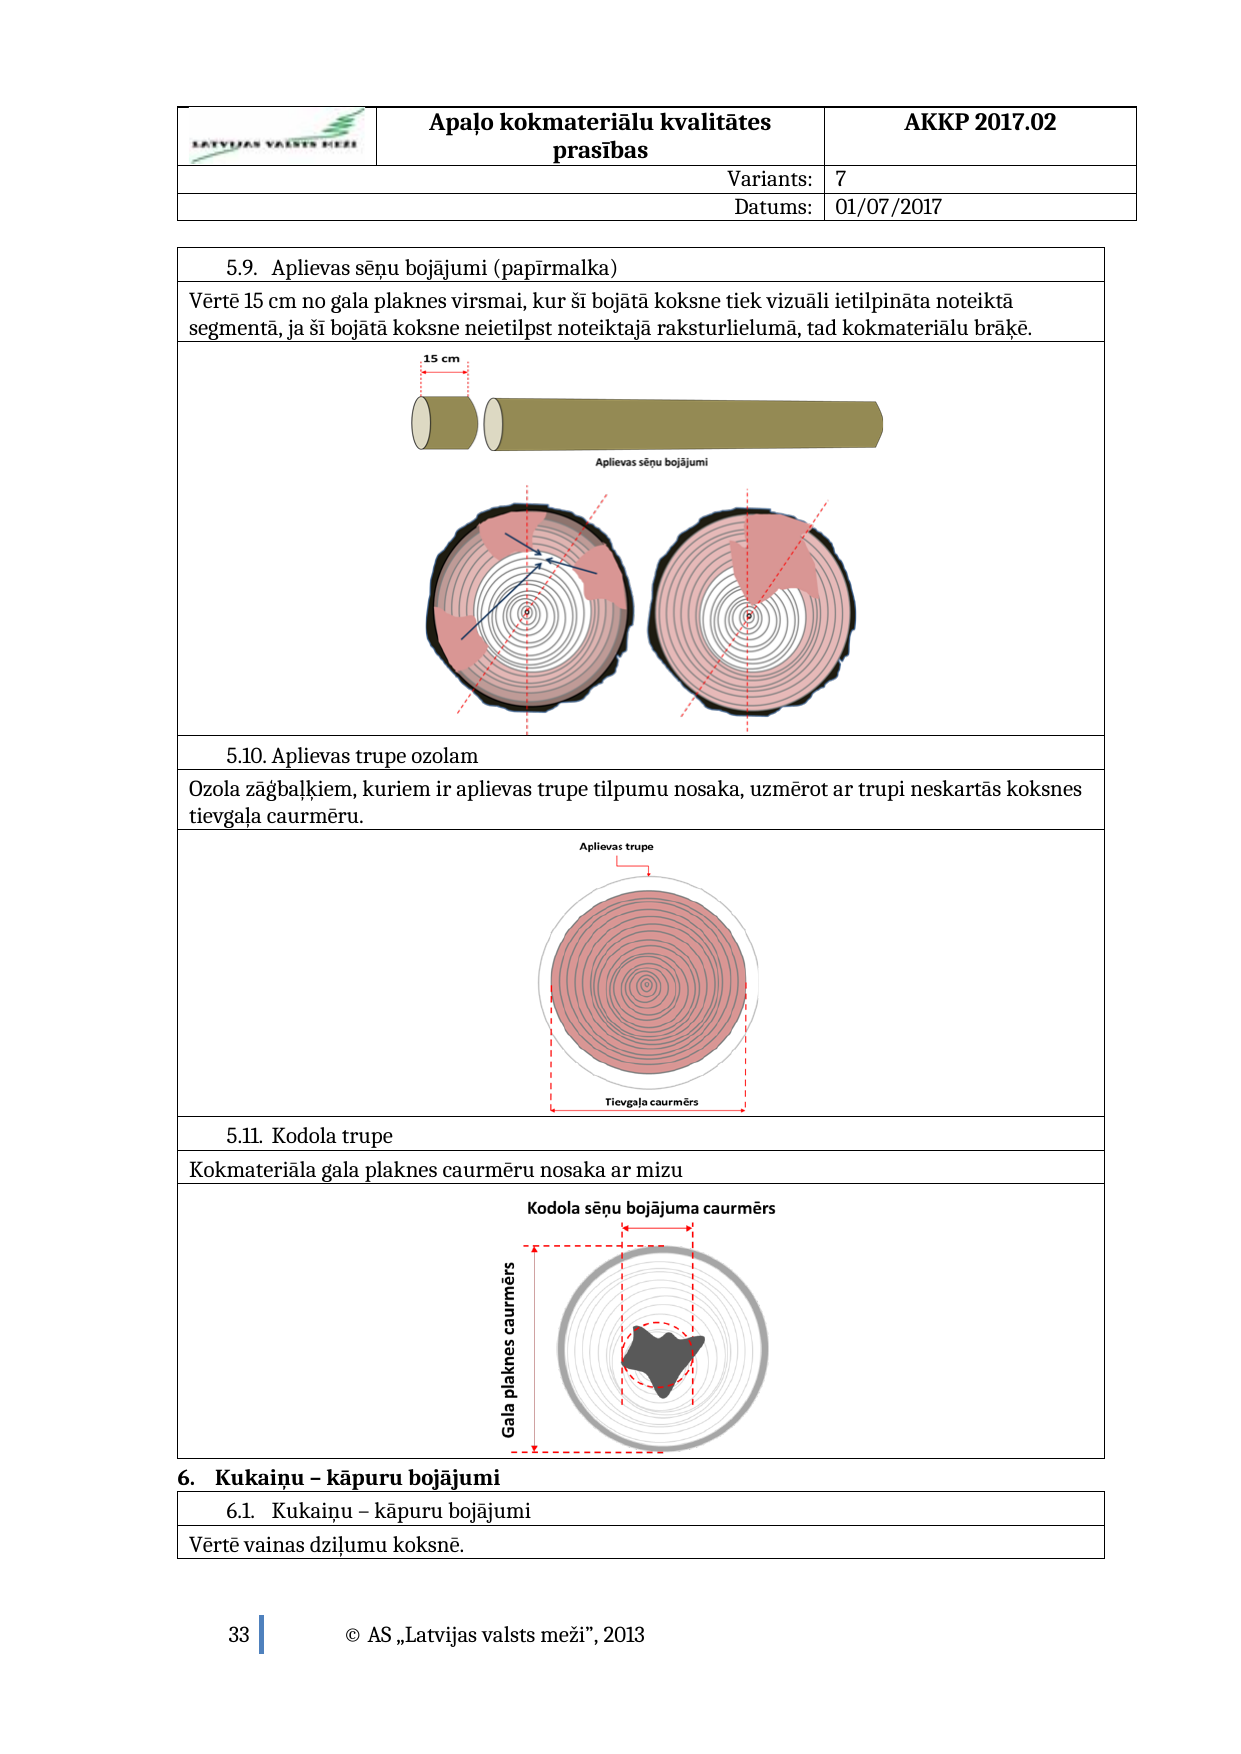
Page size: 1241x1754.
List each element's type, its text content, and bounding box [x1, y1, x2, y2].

picture [188, 107, 365, 164]
table_cell Kokmateriāla gala plaknes caurmēru nosaka ar mizu [178, 1151, 1104, 1183]
picture [399, 348, 884, 736]
picture [490, 1190, 792, 1458]
table_cell Kodola trupe [178, 1117, 1104, 1149]
table_cell Vērtē 15 cm no gala plaknes virsmai, kur šī bojātā koksne tiek vizuāli ietilpināta noteiktā segmentā, ja šī bojātā koksne neietilpst noteiktajā raksturlielumā, tad kokmateriālu brāķē. [178, 282, 1104, 341]
table_header Kukaiņu – kāpuru bojājumi [178, 1492, 1104, 1525]
picture [523, 836, 759, 1116]
table_cell [178, 830, 1104, 1116]
table_cell Vērtē vainas dziļumu koksnē. [178, 1526, 1104, 1558]
table_header Aplievas sēņu bojājumi (papīrmalka) [178, 248, 1104, 281]
table_cell [178, 342, 1104, 735]
list Kukaiņu – kāpuru bojājumi [177, 1465, 1137, 1491]
table_cell Aplievas trupe ozolam [178, 736, 1104, 769]
table_cell [178, 1184, 1104, 1457]
table_cell Ozola zāģbaļķiem, kuriem ir aplievas trupe tilpumu nosaka, uzmērot ar trupi neskartās koksnes tievgaļa caurmēru. [178, 770, 1104, 829]
